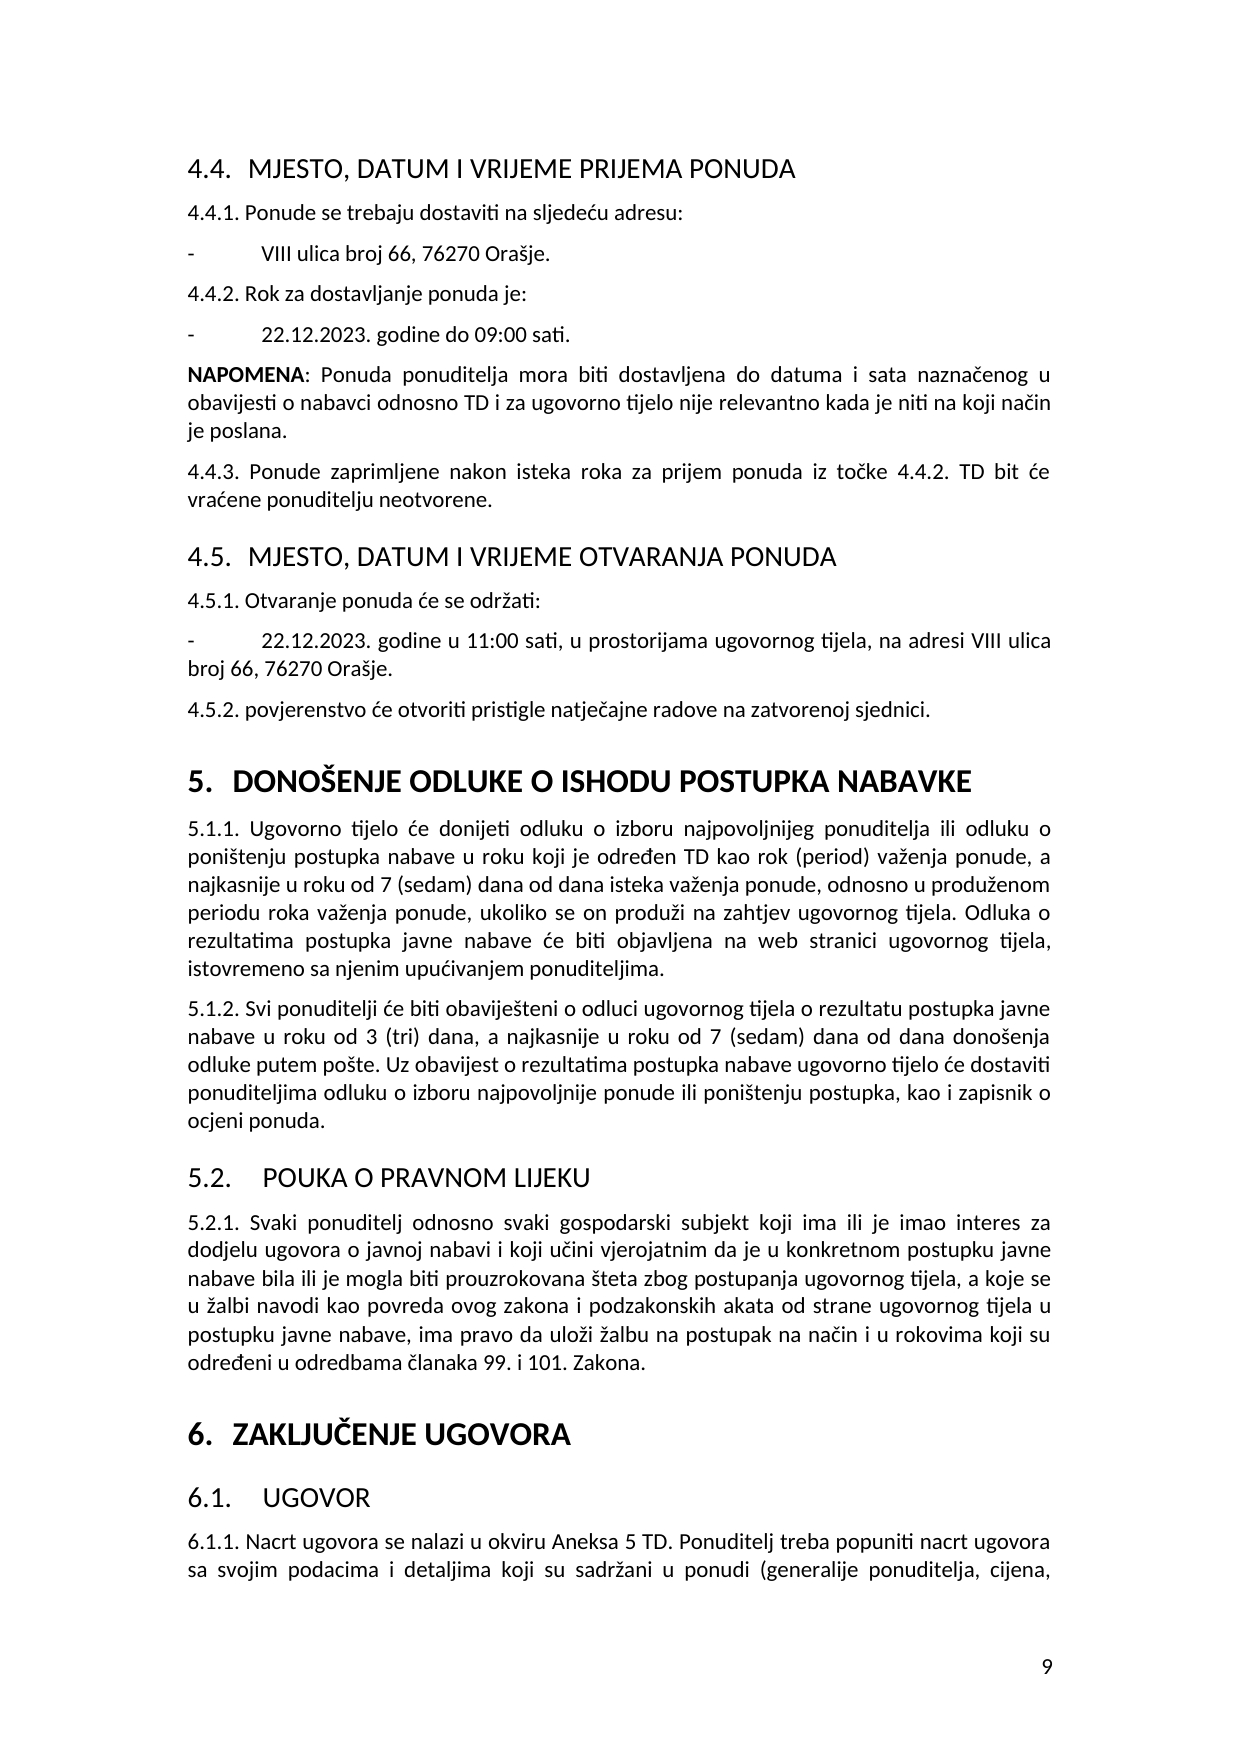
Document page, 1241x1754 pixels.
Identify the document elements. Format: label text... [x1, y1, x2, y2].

text 4.4.1. Ponude se trebaju dostaviti na sljedeću adresu: [187, 198, 1053, 226]
text 4.5.1. Otvaranje ponuda će se održati: [187, 586, 1053, 614]
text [187, 1527, 1053, 1583]
subtitle MJESTO, DATUM I VRIJEME PRIJEMA PONUDA [187, 150, 1053, 186]
subtitle ZAKLJUČENJE UGOVORA [187, 1413, 1053, 1454]
text 5.2.1. Svaki ponuditelj odnosno svaki gospodarski subjekt koji ima ili je imao interes za dodjelu ugovora o javnoj nabavi i koji učini vjerojatnim da je u konkretnom postupku javne nabave bila ili je mogla biti prouzrokovana šteta zbog postupanja ugovornog tijela, a koje se u žalbi navodi kao povreda ovog zakona i podzakonskih akata od strane ugovornog tijela u postupku javne nabave, ima pravo da uloži žalbu na postupak na način i u rokovima koji su određeni u odredbama članaka 99. i 101. Zakona. [187, 1208, 1053, 1376]
subtitle DONOŠENJE ODLUKE O ISHODU POSTUPKA NABAVKE [187, 761, 1053, 801]
text - 22.12.2023. godine u 11:00 sati, u prostorijama ugovornog tijela, na adresi VIII ulica broj 66, 76270 Orašje. [187, 626, 1053, 682]
text - 22.12.2023. godine do 09:00 sati. [187, 320, 1053, 348]
subtitle MJESTO, DATUM I VRIJEME OTVARANJA PONUDA [187, 538, 1053, 573]
subtitle POUKA O PRAVNOM LIJEKU [187, 1159, 1053, 1195]
subtitle UGOVOR [187, 1479, 1053, 1514]
text 4.4.3. Ponude zaprimljene nakon isteka roka za prijem ponuda iz točke 4.4.2. TD bit će vraćene ponuditelju neotvorene. [187, 457, 1053, 513]
text NAPOMENA: Ponuda ponuditelja mora biti dostavljena do datuma i sata naznačenog u obavijesti o nabavci odnosno TD i za ugovorno tijelo nije relevantno kada je niti na koji način je poslana. [187, 360, 1053, 444]
text 5.1.2. Svi ponuditelji će biti obaviješteni o odluci ugovornog tijela o rezultatu postupka javne nabave u roku od 3 (tri) dana, a najkasnije u roku od 7 (sedam) dana od dana donošenja odluke putem pošte. Uz obavijest o rezultatima postupka nabave ugovorno tijelo će dostaviti ponuditeljima odluku o izboru najpovoljnije ponude ili poništenju postupka, kao i zapisnik o ocjeni ponuda. [187, 994, 1053, 1134]
text 5.1.1. Ugovorno tijelo će donijeti odluku o izboru najpovoljnijeg ponuditelja ili odluku o poništenju postupka nabave u roku koji je određen TD kao rok (period) važenja ponude, a najkasnije u roku od 7 (sedam) dana od dana isteka važenja ponude, odnosno u produženom periodu roka važenja ponude, ukoliko se on produži na zahtjev ugovornog tijela. Odluka o rezultatima postupka javne nabave će biti objavljena na web stranici ugovornog tijela, istovremeno sa njenim upućivanjem ponuditeljima. [187, 814, 1053, 982]
text - VIII ulica broj 66, 76270 Orašje. [187, 239, 1053, 267]
text 4.5.2. povjerenstvo će otvoriti pristigle natječajne radove na zatvorenoj sjednici. [187, 695, 1053, 723]
text 4.4.2. Rok za dostavljanje ponuda je: [187, 279, 1053, 307]
